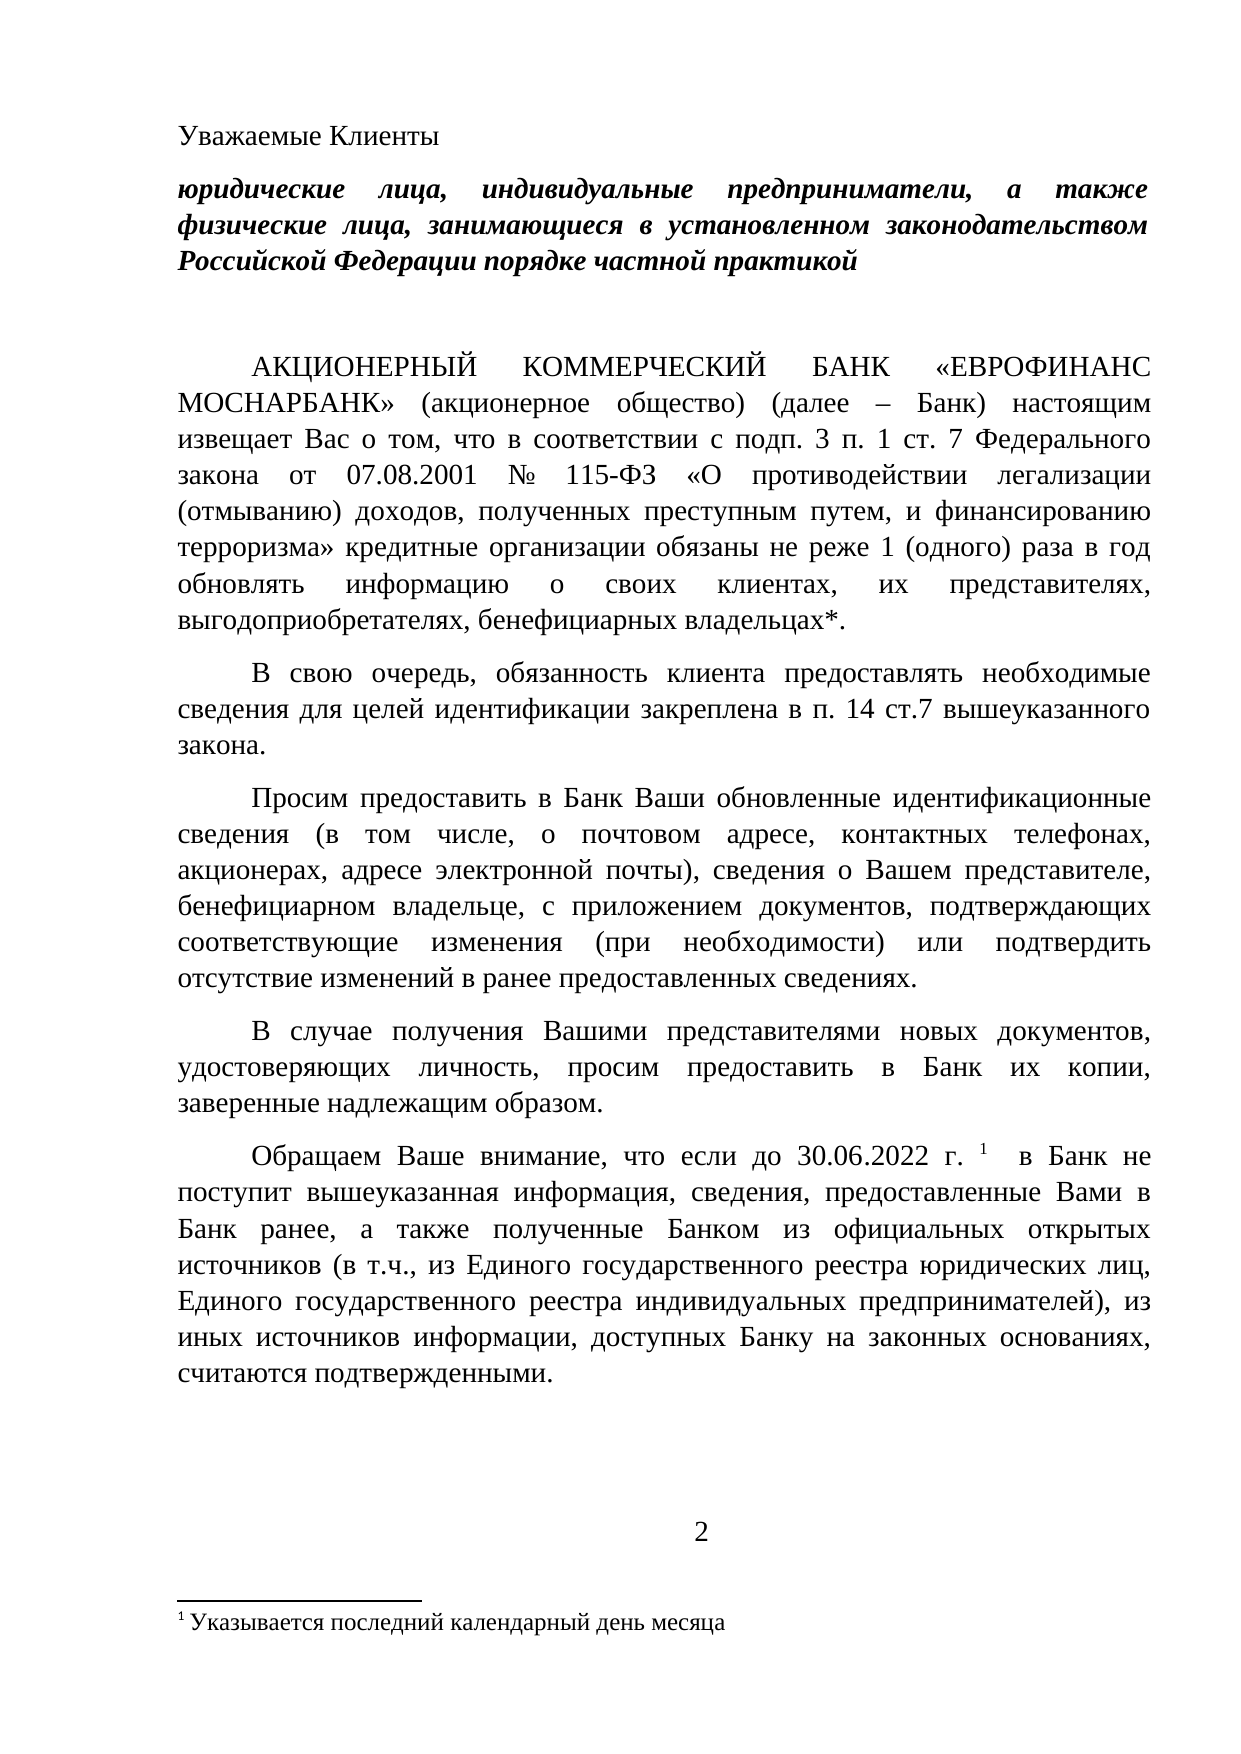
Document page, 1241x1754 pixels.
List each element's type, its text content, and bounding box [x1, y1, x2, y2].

text Уважаемые Клиенты [177, 118, 1152, 152]
text 2 [177, 1514, 1152, 1547]
text Обращаем Ваше внимание, что если до 30.06.2022 г. в Банк не поступит вышеуказанная информация, сведения, предоставленные Вами в Банк ранее, а также полученные Банком из официальных открытых источников (в т.ч., из Единого государственного реестра юридических лиц, Единого государственного реестра индивидуальных предпринимателей), из иных источников информации, доступных Банку на законных основаниях, считаются подтвержденными. [177, 1138, 1152, 1389]
text Просим предоставить в Банк Ваши обновленные идентификационные сведения (в том числе, о почтовом адресе, контактных телефонах, акционерах, адресе электронной почты), сведения о Вашем представителе, бенефициарном владельце, с приложением документов, подтверждающих соответствующие изменения (при необходимости) или подтвердить отсутствие изменений в ранее предоставленных сведениях. [177, 780, 1152, 994]
text В свою очередь, обязанность клиента предоставлять необходимые сведения для целей идентификации закреплена в п. 14 ст.7 вышеуказанного закона. [177, 655, 1152, 761]
text юридические лица, индивидуальные предприниматели, а также физические лица, занимающиеся в установленном законодательством Российской Федерации порядке частной практикой [177, 171, 1152, 277]
text В случае получения Вашими представителями новых документов, удостоверяющих личность, просим предоставить в Банк их копии, заверенные надлежащим образом. [177, 1013, 1152, 1119]
text АКЦИОНЕРНЫЙ КОММЕРЧЕСКИЙ БАНК «ЕВРОФИНАНС МОСНАРБАНК» (акционерное общество) (далее – Банк) настоящим извещает Вас о том, что в соответствии с подп. 3 п. 1 ст. 7 Федерального закона от 07.08.2001 № 115-ФЗ «О противодействии легализации (отмыванию) доходов, полученных преступным путем, и финансированию терроризма» кредитные организации обязаны не реже 1 (одного) раза в год обновлять информацию о своих клиентах, их представителях, выгодоприобретателях, бенефициарных владельцах*. [177, 349, 1152, 635]
